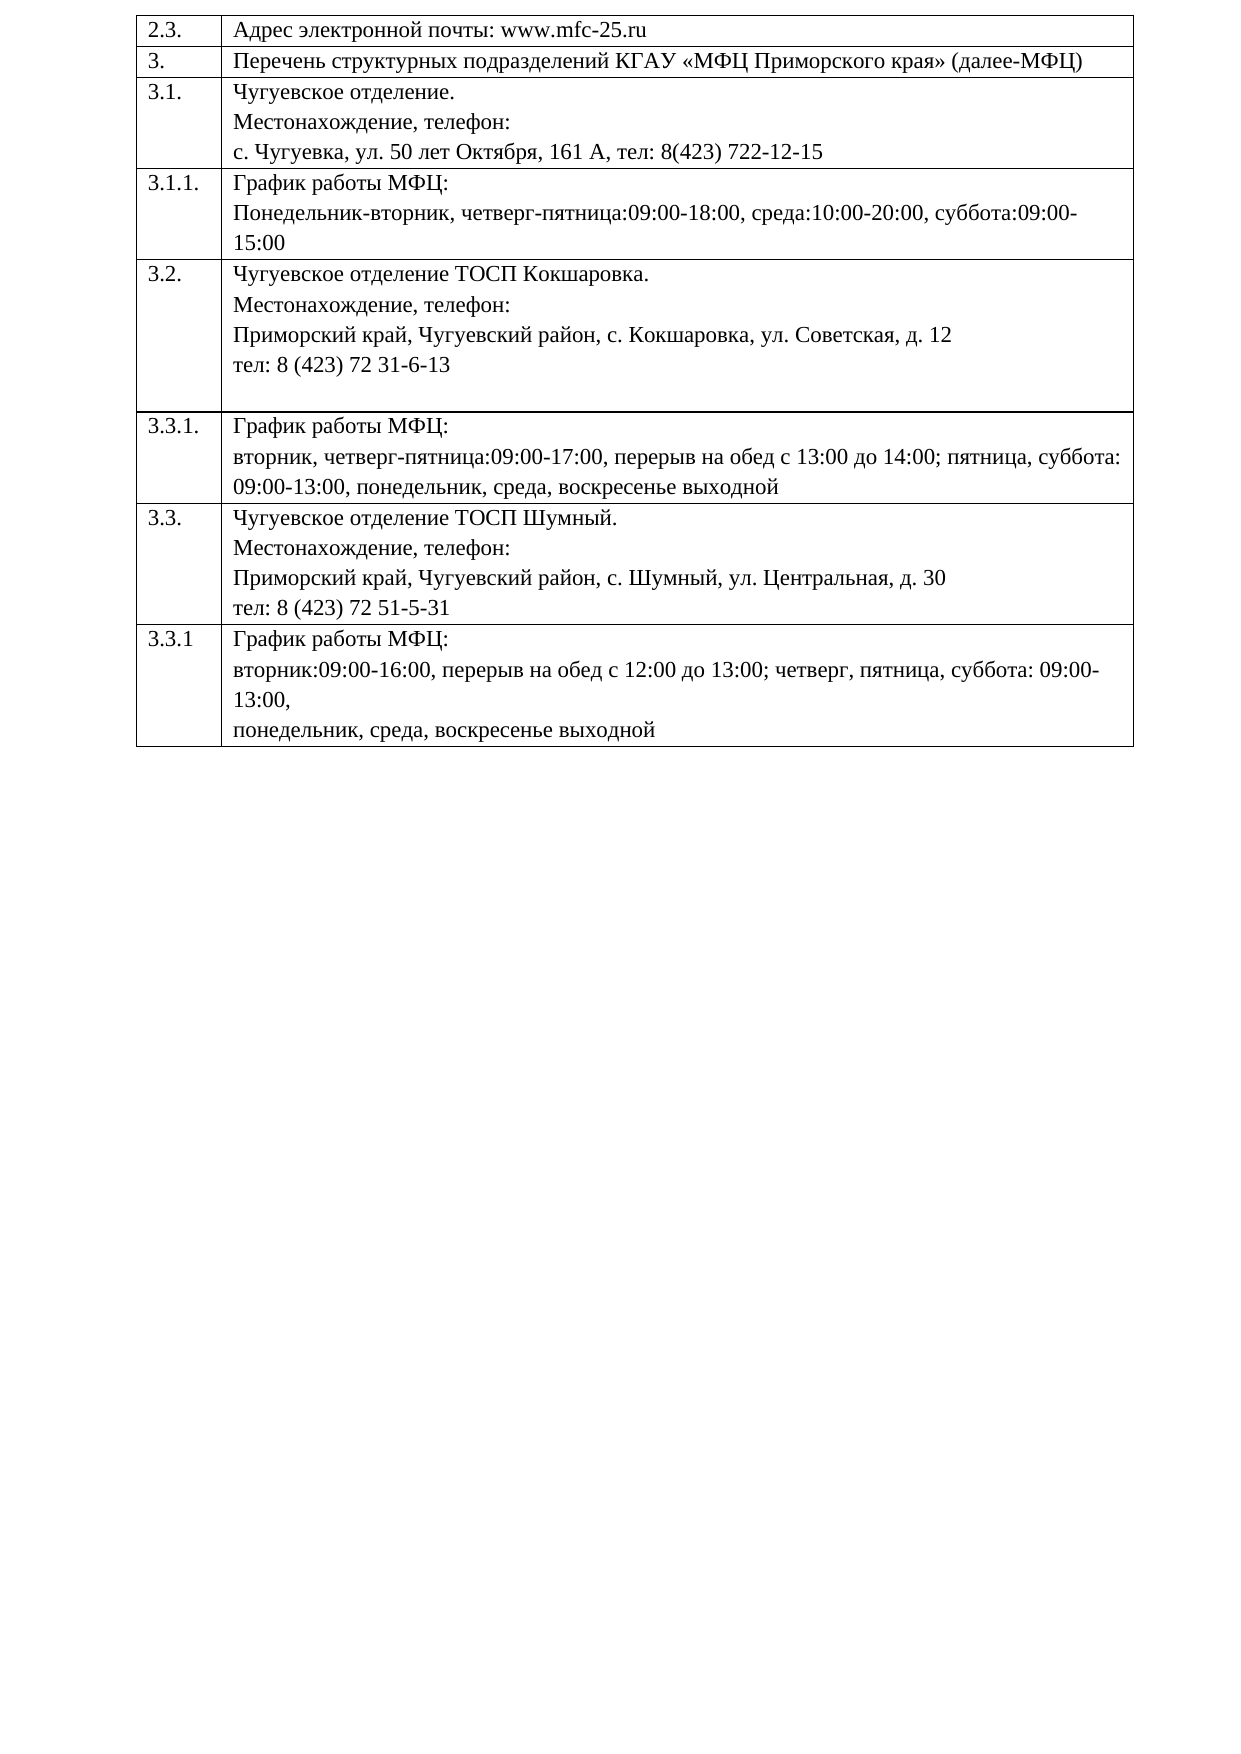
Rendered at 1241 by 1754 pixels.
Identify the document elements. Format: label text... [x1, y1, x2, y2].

table_cell График работы МФЦ: вторник, четверг-пятница:09:00-17:00, перерыв на обед с 13:00 до 14:00; пятница, суббота: 09:00-13:00, понедельник, среда, воскресенье выходной [222, 413, 1133, 503]
table_cell 3.1. [137, 78, 221, 168]
table_cell Чугуевское отделение. Местонахождение, телефон: с. Чугуевка, ул. 50 лет Октября, 161 А, тел: 8(423) 722-12-15 [222, 78, 1133, 168]
table_cell 2.3. [137, 16, 221, 46]
table_cell 3.2. [137, 260, 221, 411]
table_cell 3.3.1 [137, 625, 221, 746]
table_cell Адрес электронной почты: www.mfc-25.ru [222, 16, 1133, 46]
table_cell Чугуевское отделение ТОСП Кокшаровка. Местонахождение, телефон: Приморский край, Чугуевский район, с. Кокшаровка, ул. Советская, д. 12 тел: 8 (423) 72 31-6-13 [222, 260, 1133, 411]
table_cell 3.3.1. [137, 413, 221, 503]
table_cell График работы МФЦ: Понедельник-вторник, четверг-пятница:09:00-18:00, среда:10:00-20:00, суббота:09:00-15:00 [222, 169, 1133, 259]
table_cell График работы МФЦ: вторник:09:00-16:00, перерыв на обед с 12:00 до 13:00; четверг, пятница, суббота: 09:00-13:00, понедельник, среда, воскресенье выходной [222, 625, 1133, 746]
table_cell Чугуевское отделение ТОСП Шумный. Местонахождение, телефон: Приморский край, Чугуевский район, с. Шумный, ул. Центральная, д. 30 тел: 8 (423) 72 51-5-31 [222, 504, 1133, 624]
table_cell 3.3. [137, 504, 221, 624]
table_cell 3. [137, 47, 221, 77]
table_cell 3.1.1. [137, 169, 221, 259]
table_cell Перечень структурных подразделений КГАУ «МФЦ Приморского края» (далее-МФЦ) [222, 47, 1133, 77]
